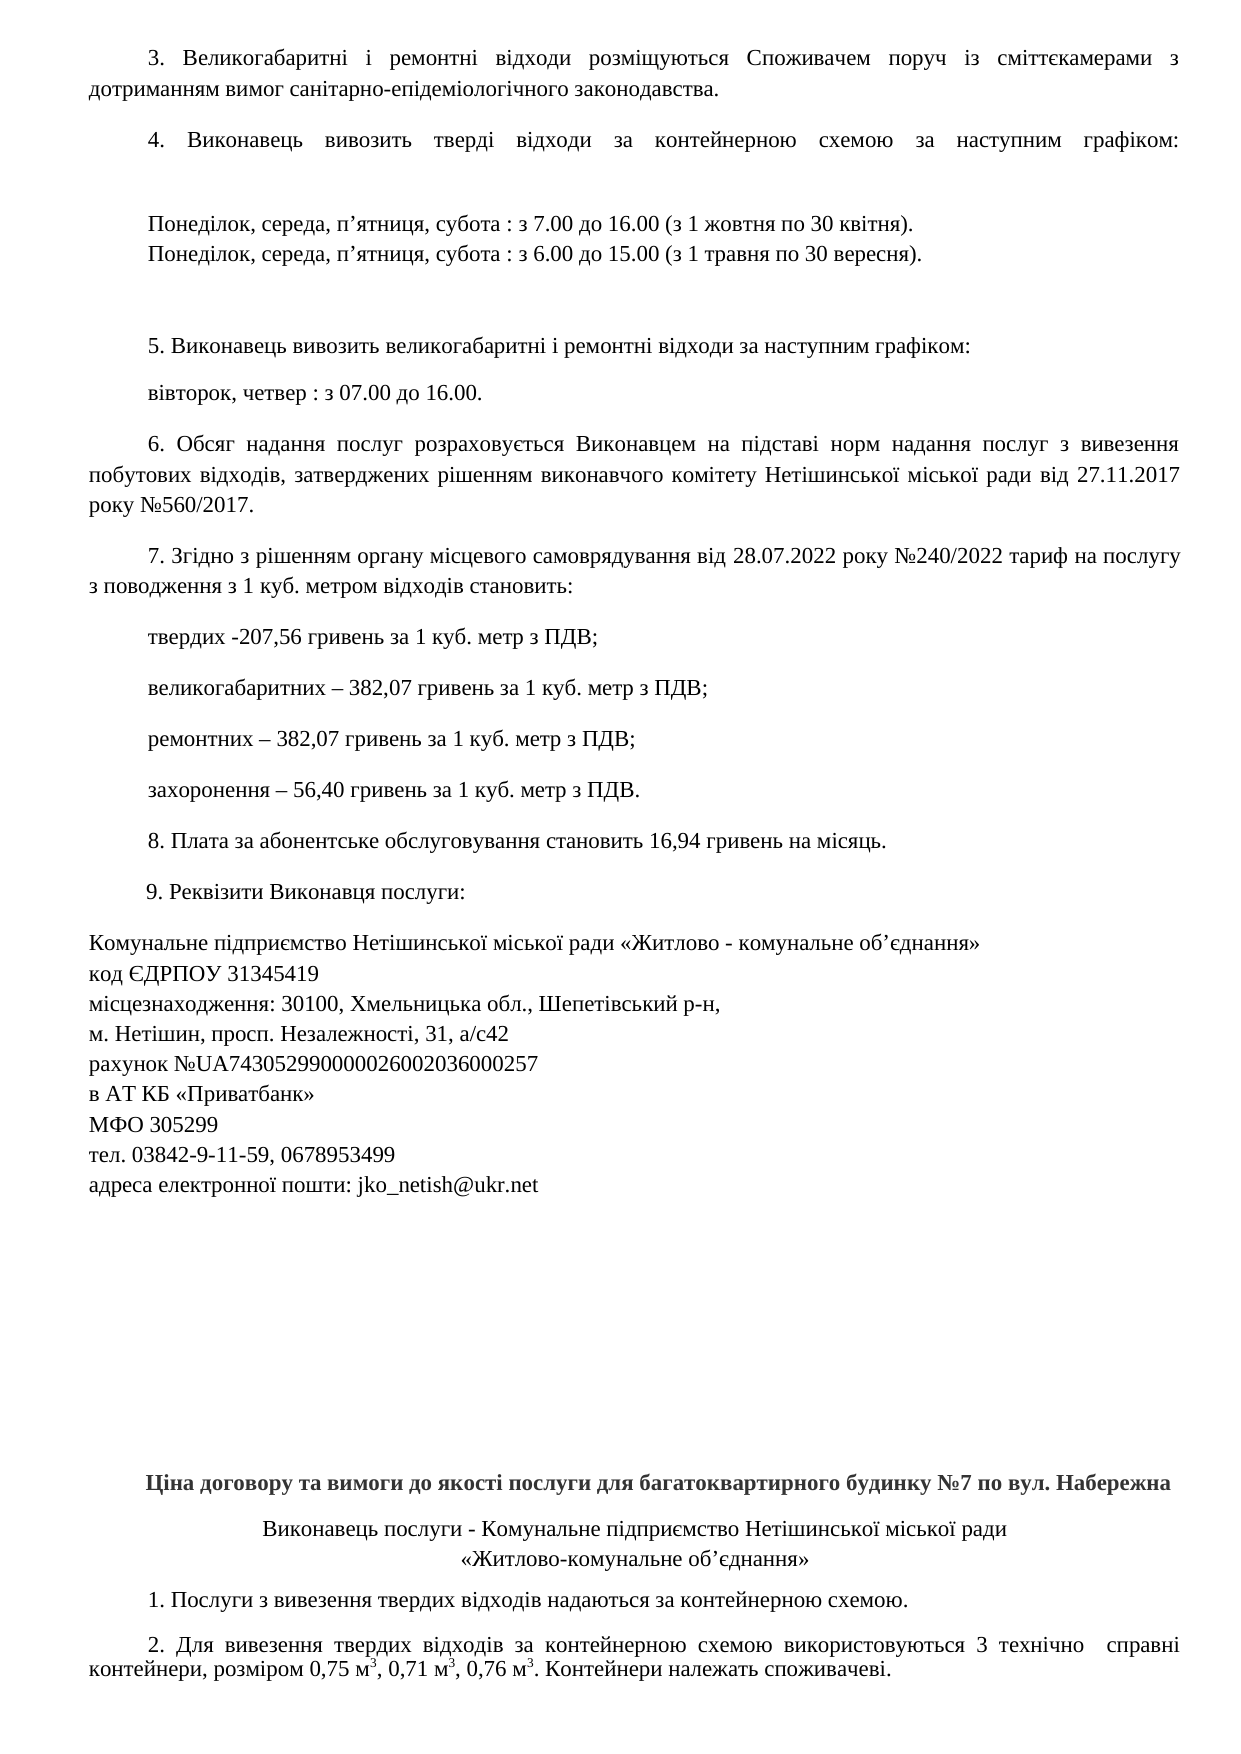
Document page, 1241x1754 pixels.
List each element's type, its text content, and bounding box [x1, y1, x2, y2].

text 1. Послуги з вивезення твердих відходів надаються за контейнерною схемою. [89, 1588, 1181, 1612]
text Понеділок, середа, п’ятниця, субота : з 7.00 до 16.00 (з 1 жовтня по 30 квітня). [89, 210, 1181, 236]
text 9. Реквізити Виконавця послуги: [89, 878, 1181, 905]
text 4. Виконавець вивозить тверді відходи за контейнерною схемою за наступним графіком: [89, 126, 1181, 184]
text «Житлово-комунальне об’єднання» [89, 1545, 1181, 1572]
text твердих -207,56 гривень за 1 куб. метр з ПДВ; [89, 623, 1181, 649]
text в АТ КБ «Приватбанк» [89, 1081, 1181, 1107]
text 2. Для вивезення твердих відходів за контейнерною схемою використовуються 3 технічно справні контейнери, розміром 0,75 м3, 0,71 м3, 0,76 м3. Контейнери належать споживачеві. [89, 1633, 1181, 1682]
text захоронення – 56,40 гривень за 1 куб. метр з ПДВ. [89, 776, 1181, 803]
text тел. 03842-9-11-59, 0678953499 [89, 1141, 1181, 1167]
text адреса електронної пошти: jko_netish@ukr.net [89, 1171, 1181, 1197]
text рахунок №UA743052990000026002036000257 [89, 1050, 1181, 1077]
text місцезнаходження: 30100, Хмельницька обл., Шепетівський р-н, [89, 990, 1181, 1016]
text 8. Плата за абонентське обслуговування становить 16,94 гривень на місяць. [89, 827, 1181, 854]
text 5. Виконавець вивозить великогабаритні і ремонтні відходи за наступним графіком: [89, 334, 1181, 359]
text Понеділок, середа, п’ятниця, субота : з 6.00 до 15.00 (з 1 травня по 30 вересня). [89, 240, 1181, 266]
text Ціна договору та вимоги до якості послуги для багатоквартирного будинку №7 по вул. Набережна [89, 1469, 1181, 1496]
text МФО 305299 [89, 1111, 1181, 1137]
text великогабаритних – 382,07 гривень за 1 куб. метр з ПДВ; [89, 674, 1181, 701]
text м. Нетішин, просп. Незалежності, 31, а/с42 [89, 1020, 1181, 1046]
text вівторок, четвер : з 07.00 до 16.00. [89, 379, 1181, 406]
text код ЄДРПОУ 31345419 [89, 960, 1181, 986]
text ремонтних – 382,07 гривень за 1 куб. метр з ПДВ; [89, 725, 1181, 752]
text 3. Великогабаритні і ремонтні відходи розміщуються Споживачем поруч із сміттєкамерами з дотриманням вимог санітарно-епідеміологічного законодавства. [89, 44, 1181, 101]
text 6. Обсяг надання послуг розраховується Виконавцем на підставі норм надання послуг з вивезення побутових відходів, затверджених рішенням виконавчого комітету Нетішинської міської ради від 27.11.2017 року №560/2017. [89, 431, 1181, 517]
text 7. Згідно з рішенням органу місцевого самоврядування від 28.07.2022 року №240/2022 тариф на послугу з поводження з 1 куб. метром відходів становить: [89, 542, 1181, 598]
text Комунальне підприємство Нетішинської міської ради «Житлово - комунальне об’єднання» [89, 929, 1181, 956]
text Виконавець послуги - Комунальне підприємство Нетішинської міської ради [89, 1515, 1181, 1542]
